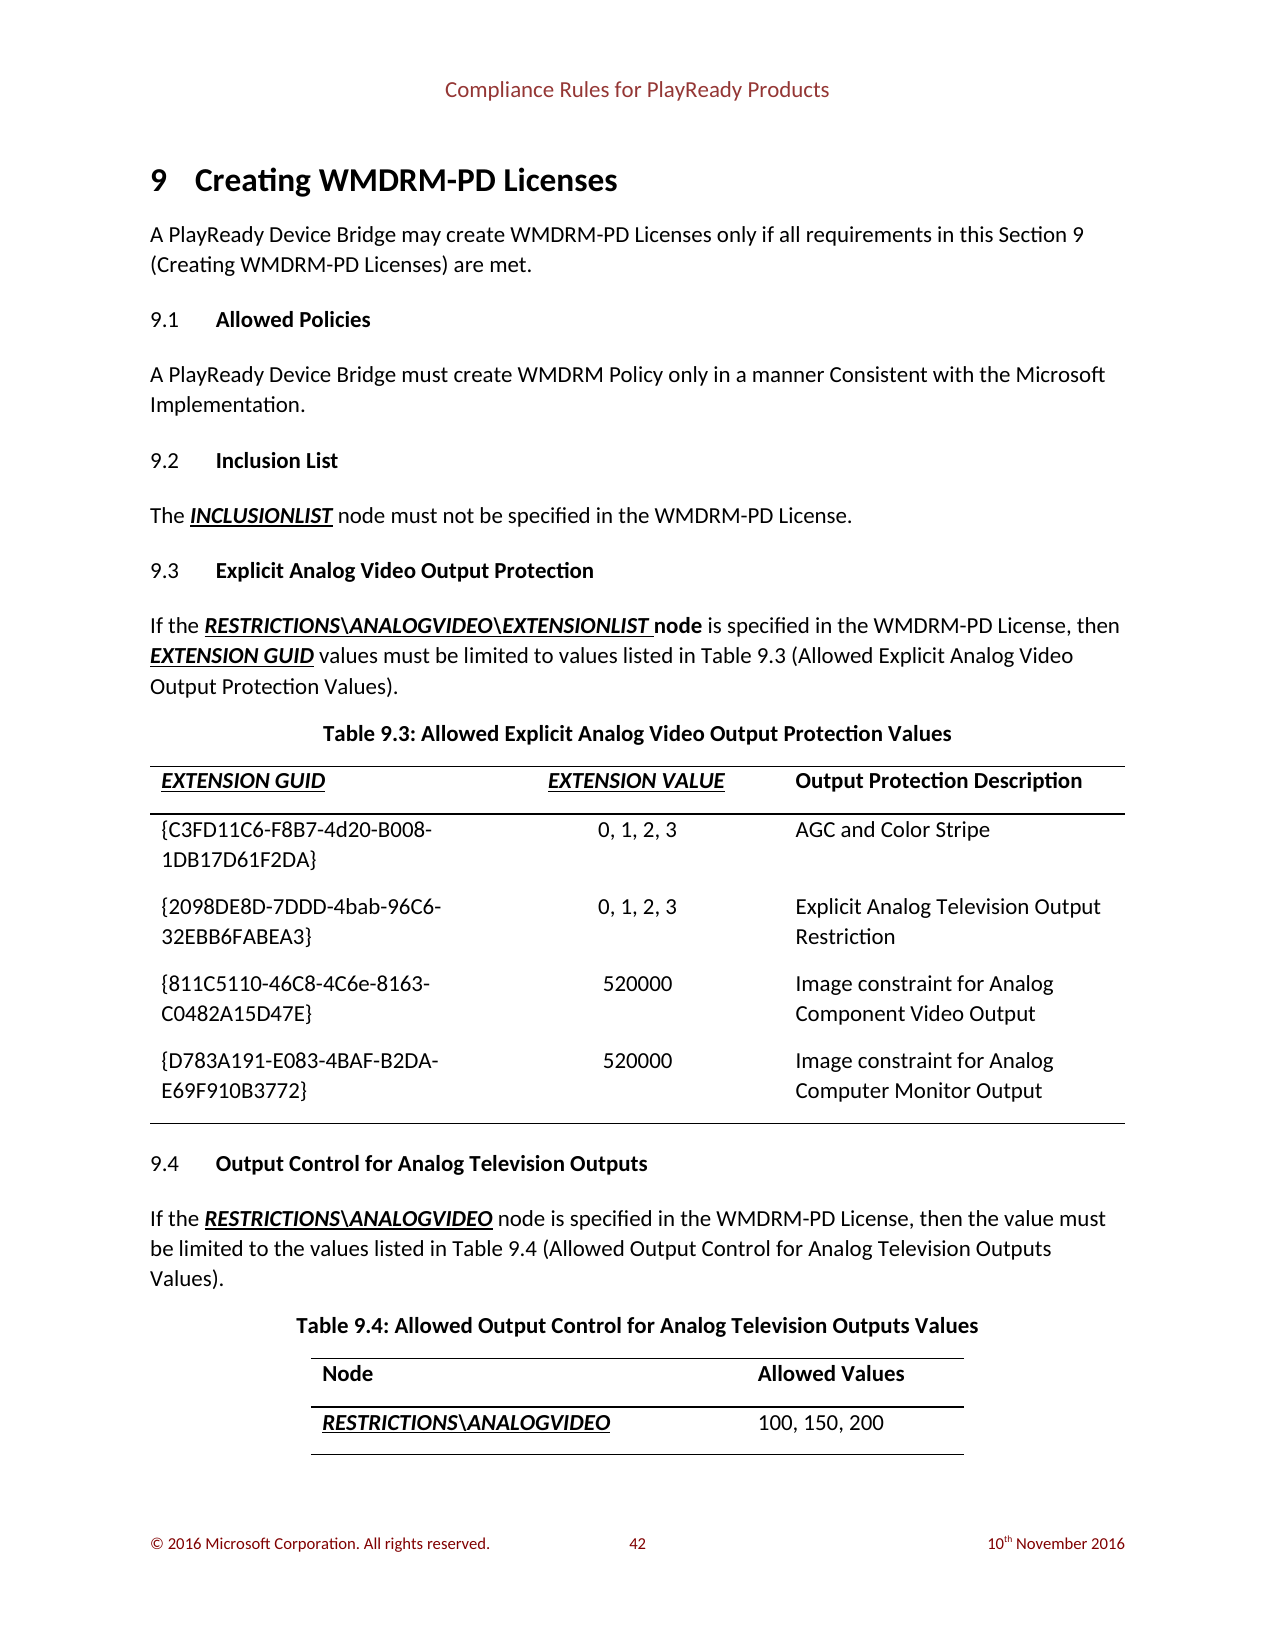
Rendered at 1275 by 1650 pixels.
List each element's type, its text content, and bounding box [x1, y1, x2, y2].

table_cell {C3FD11C6-F8B7-4d20-B008-1DB17D61F2DA} [150, 815, 491, 892]
table_cell Image constraint for Analog Component Video Output [784, 969, 1125, 1046]
table_cell {2098DE8D-7DDD-4bab-96C6-32EBB6FABEA3} [150, 892, 491, 969]
table_cell Image constraint for Analog Computer Monitor Output [784, 1046, 1125, 1123]
text A PlayReady Device Bridge may create WMDRM-PD Licenses only if all requirements in this Section 9 (Creating WMDRM-PD Licenses) are met. [150, 220, 1125, 278]
table_cell Explicit Analog Television Output Restriction [784, 892, 1125, 969]
text Creating WMDRM-PD Licenses [150, 159, 1125, 200]
table_cell 0, 1, 2, 3 [491, 892, 784, 969]
table_cell RESTRICTIONS\ANALOGVIDEO [311, 1408, 746, 1454]
text Inclusion List [150, 446, 1125, 474]
text If the RESTRICTIONS\ANALOGVIDEO node is specified in the WMDRM-PD License, then the value must be limited to the values listed in Table 9.4 (Allowed Output Control for Analog Television Outputs Values). [150, 1204, 1125, 1292]
text The INCLUSIONLIST node must not be specified in the WMDRM-PD License. [150, 501, 1125, 529]
table_cell 100, 150, 200 [746, 1408, 964, 1454]
table_cell 520000 [491, 1046, 784, 1123]
text A PlayReady Device Bridge must create WMDRM Policy only in a manner Consistent with the Microsoft Implementation. [150, 360, 1125, 418]
table_header Output Protection Description [784, 767, 1125, 813]
table_header EXTENSION GUID [150, 767, 491, 813]
table_cell 0, 1, 2, 3 [491, 815, 784, 892]
table_header EXTENSION VALUE [491, 767, 784, 813]
table_header Allowed Values [746, 1359, 964, 1406]
text If the RESTRICTIONS\ANALOGVIDEO\EXTENSIONLIST node is specified in the WMDRM-PD License, then EXTENSION GUID values must be limited to values listed in Table 9.3 (Allowed Explicit Analog Video Output Protection Values). [150, 611, 1125, 700]
table_cell AGC and Color Stripe [784, 815, 1125, 892]
table_cell {811C5110-46C8-4C6e-8163- C0482A15D47E} [150, 969, 491, 1046]
text Allowed Policies [150, 305, 1125, 333]
text Table 9.3: Allowed Explicit Analog Video Output Protection Values [150, 719, 1125, 747]
table_cell {D783A191-E083-4BAF-B2DA-E69F910B3772} [150, 1046, 491, 1123]
text Output Control for Analog Television Outputs [150, 1149, 1125, 1177]
table_cell 520000 [491, 969, 784, 1046]
text Table 9.4: Allowed Output Control for Analog Television Outputs Values [150, 1311, 1125, 1339]
table_header Node [311, 1359, 746, 1406]
text Explicit Analog Video Output Protection [150, 556, 1125, 584]
